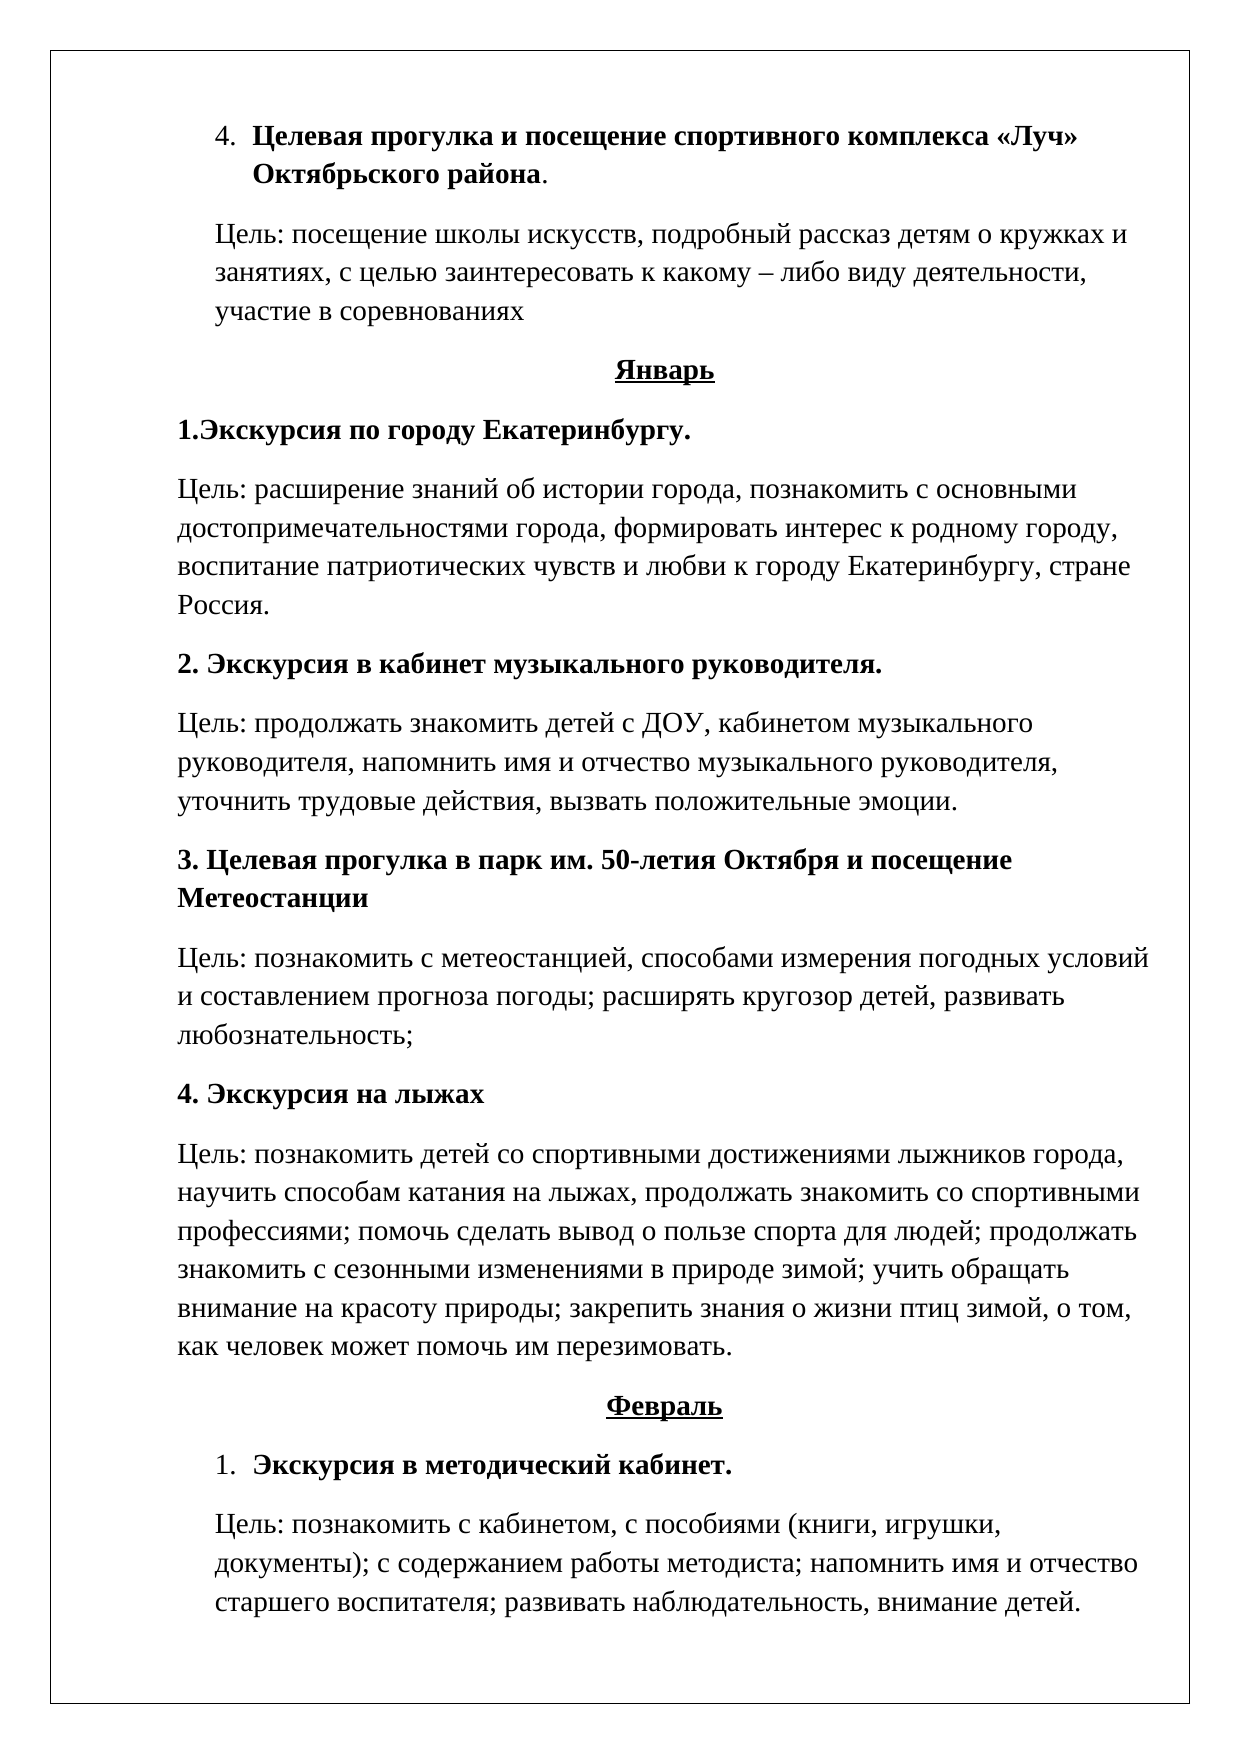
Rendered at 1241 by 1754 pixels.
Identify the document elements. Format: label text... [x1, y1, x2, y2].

list Экскурсия в методический кабинет. [214, 1447, 1152, 1481]
text 2. Экскурсия в кабинет музыкального руководителя. [177, 646, 1152, 680]
text 1.Экскурсия по городу Екатеринбургу. [177, 412, 1152, 445]
text Цель: продолжать знакомить детей с ДОУ, кабинетом музыкального руководителя, напомнить имя и отчество музыкального руководителя, уточнить трудовые действия, вызвать положительные эмоции. [177, 706, 1152, 816]
text Цель: посещение школы искусств, подробный рассказ детям о кружках и занятиях, с целью заинтересовать к какому – либо виду деятельности, участие в соревнованиях [214, 216, 1152, 327]
text Цель: расширение знаний об истории города, познакомить с основными достопримечательностями города, формировать интерес к родному городу, воспитание патриотических чувств и любви к городу Екатеринбургу, стране Россия. [177, 471, 1152, 620]
text Цель: познакомить с метеостанцией, способами измерения погодных условий и составлением прогноза погоды; расширять кругозор детей, развивать любознательность; [177, 940, 1152, 1051]
text Февраль [177, 1388, 1152, 1421]
text Январь [177, 352, 1152, 386]
text Цель: познакомить детей со спортивными достижениями лыжников города, научить способам катания на лыжах, продолжать знакомить со спортивными профессиями; помочь сделать вывод о пользе спорта для людей; продолжать знакомить с сезонными изменениями в природе зимой; учить обращать внимание на красоту природы; закрепить знания о жизни птиц зимой, о том, как человек может помочь им перезимовать. [177, 1136, 1152, 1362]
list Целевая прогулка и посещение спортивного комплекса «Луч» Октябрьского района. [214, 118, 1152, 190]
text Цель: познакомить с кабинетом, с пособиями (книги, игрушки, документы); с содержанием работы методиста; напомнить имя и отчество старшего воспитателя; развивать наблюдательность, внимание детей. [214, 1507, 1152, 1617]
text 3. Целевая прогулка в парк им. 50-летия Октября и посещение Метеостанции [177, 842, 1152, 914]
text 4. Экскурсия на лыжах [177, 1076, 1152, 1110]
